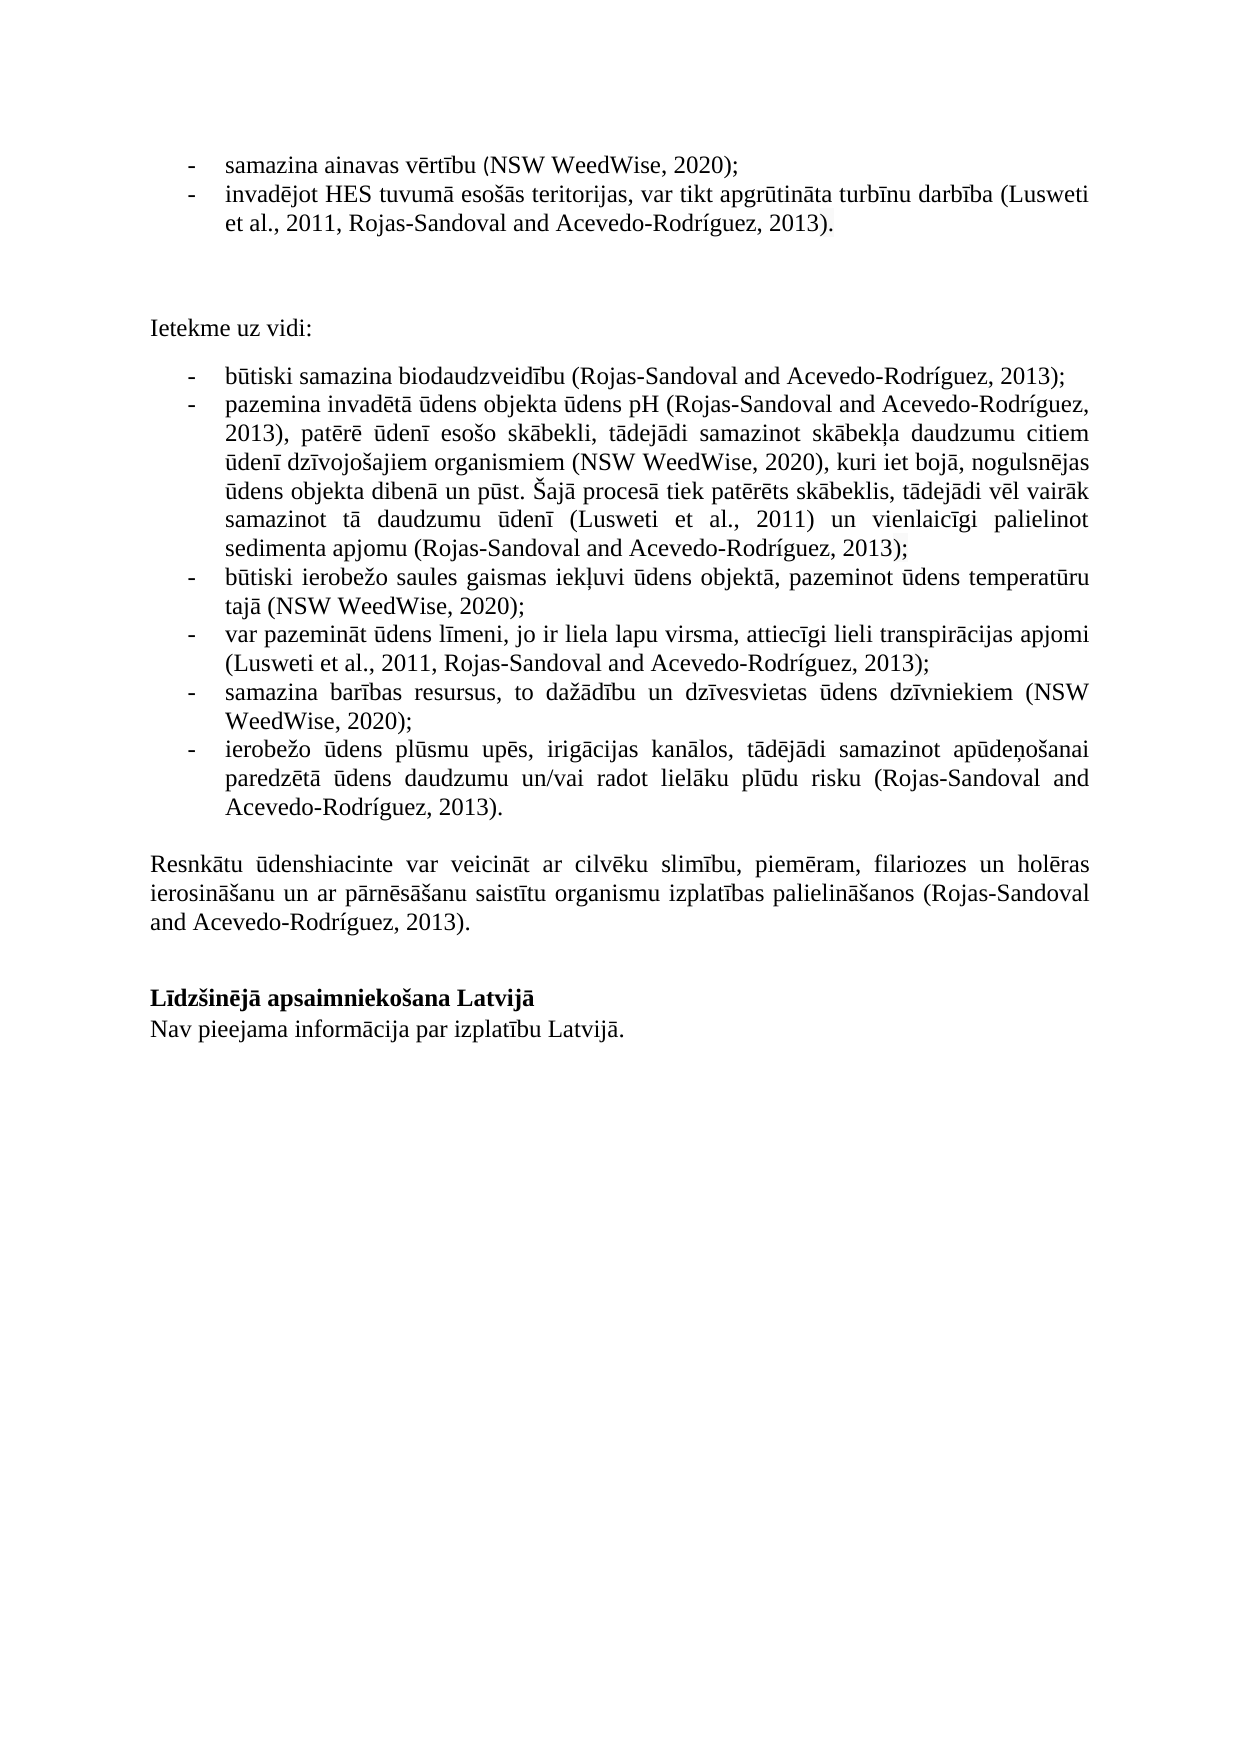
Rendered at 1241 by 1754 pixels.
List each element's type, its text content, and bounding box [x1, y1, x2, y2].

list būtiski ierobežo saules gaismas iekļuvi ūdens objektā, pazeminot ūdens temperatūru tajā (NSW WeedWise, 2020); [187, 562, 1090, 619]
list var pazemināt ūdens līmeni, jo ir liela lapu virsma, attiecīgi lieli transpirācijas apjomi (Lusweti et al., 2011, Rojas-Sandoval and Acevedo-Rodríguez, 2013); [187, 619, 1090, 677]
list invadējot HES tuvumā esošās teritorijas, var tikt apgrūtināta turbīnu darbība (Lusweti et al., 2011, Rojas-Sandoval and Acevedo-Rodríguez, 2013). [187, 179, 1090, 237]
list samazina barības resursus, to dažādību un dzīvesvietas ūdens dzīvniekiem (NSW WeedWise, 2020); [187, 677, 1090, 734]
list samazina ainavas vērtību (NSW WeedWise, 2020); [187, 150, 1090, 179]
list ierobežo ūdens plūsmu upēs, irigācijas kanālos, tādējādi samazinot apūdeņošanai paredzētā ūdens daudzumu un/vai radot lielāku plūdu risku (Rojas-Sandoval and Acevedo-Rodríguez, 2013). [187, 734, 1090, 821]
text Ietekme uz vidi: [150, 313, 1090, 342]
text Līdzšinējā apsaimniekošana Latvijā [150, 983, 1090, 1012]
list būtiski samazina biodaudzveidību (Rojas-Sandoval and Acevedo-Rodríguez, 2013); [187, 361, 1090, 389]
list pazemina invadētā ūdens objekta ūdens pH (Rojas-Sandoval and Acevedo-Rodríguez, 2013), patērē ūdenī esošo skābekli, tādejādi samazinot skābekļa daudzumu citiem ūdenī dzīvojošajiem organismiem (NSW WeedWise, 2020), kuri iet bojā, nogulsnējas ūdens objekta dibenā un pūst. Šajā procesā tiek patērēts skābeklis, tādejādi vēl vairāk samazinot tā daudzumu ūdenī (Lusweti et al., 2011) un vienlaicīgi palielinot sedimenta apjomu (Rojas-Sandoval and Acevedo-Rodríguez, 2013); [187, 389, 1090, 562]
text Resnkātu ūdenshiacinte var veicināt ar cilvēku slimību, piemēram, filariozes un holēras ierosināšanu un ar pārnēsāšanu saistītu organismu izplatības palielināšanos (Rojas-Sandoval and Acevedo-Rodríguez, 2013). [150, 849, 1090, 936]
text Nav pieejama informācija par izplatību Latvijā. [150, 1014, 1090, 1043]
